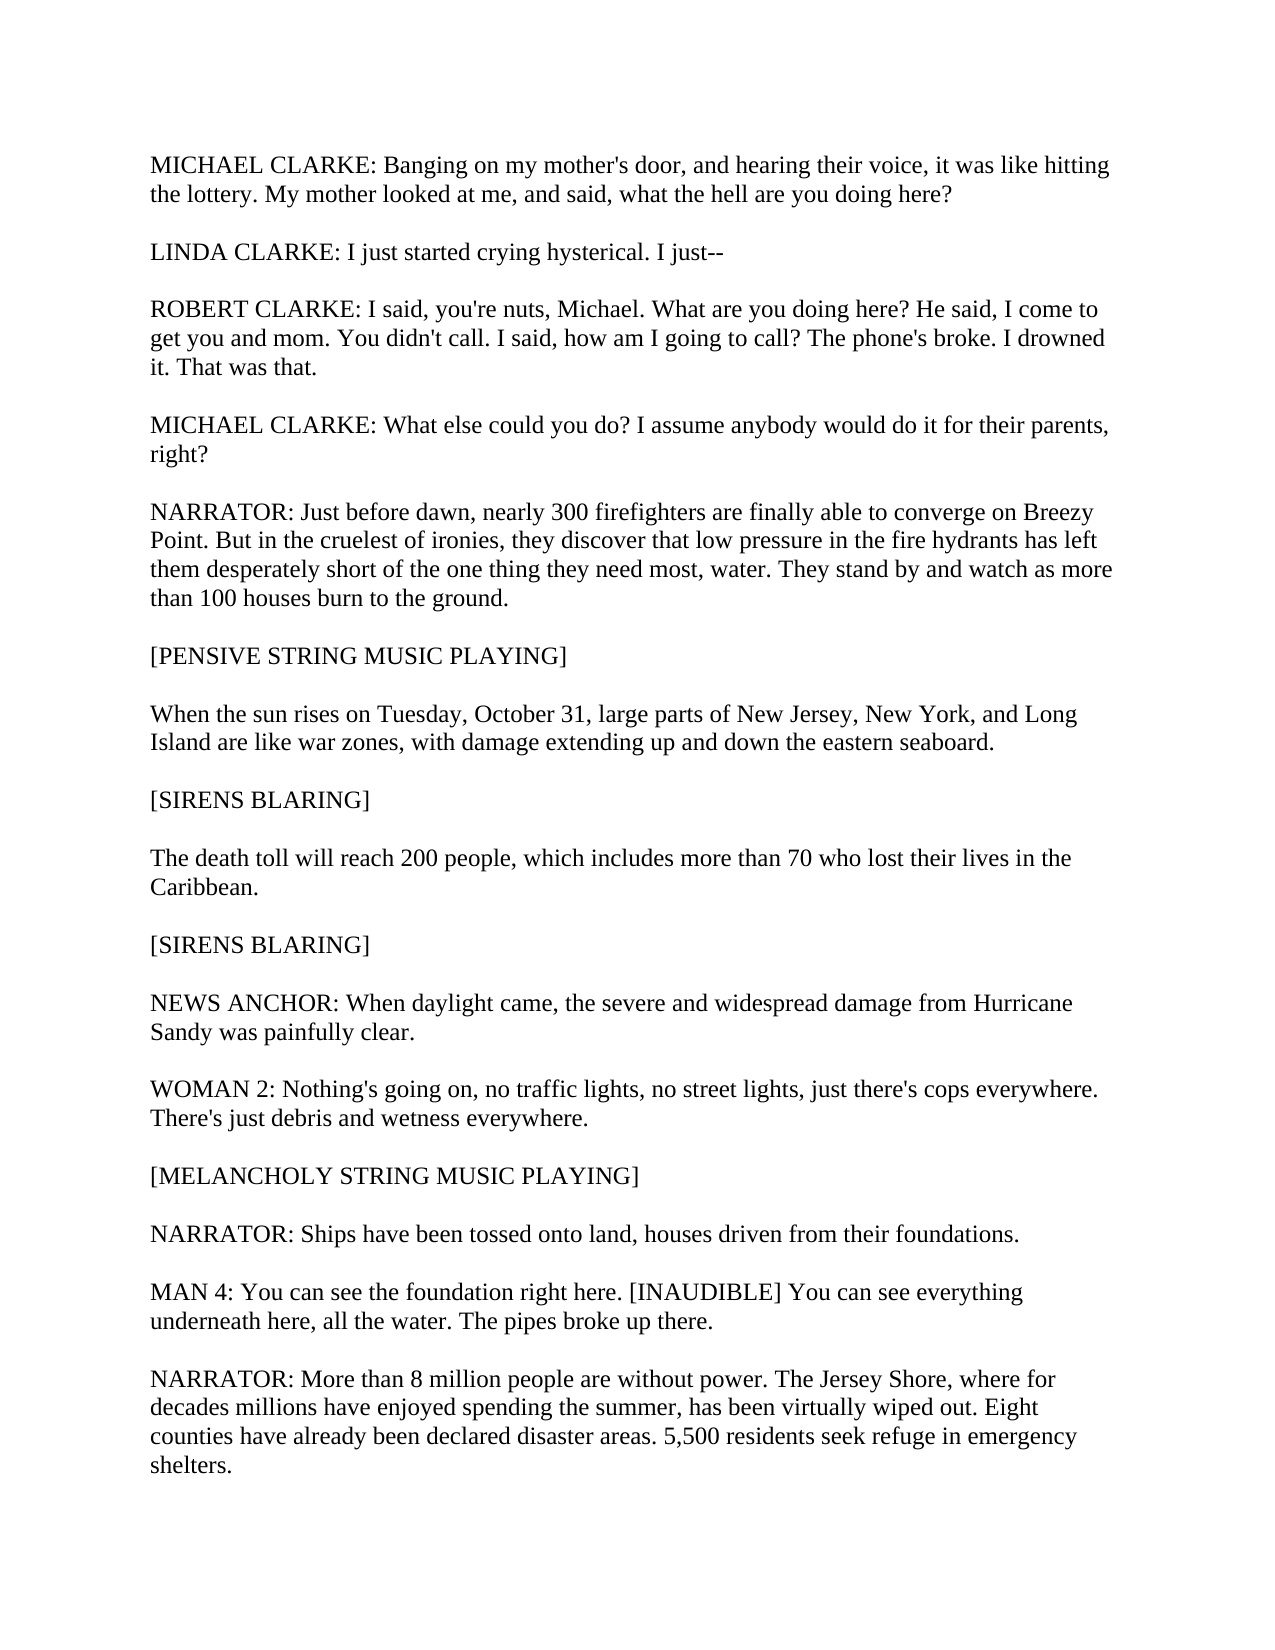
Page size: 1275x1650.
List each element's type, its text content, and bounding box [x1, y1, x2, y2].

text [PENSIVE STRING MUSIC PLAYING] [150, 641, 1125, 669]
text NEWS ANCHOR: When daylight came, the severe and widespread damage from Hurricane Sandy was painfully clear. [150, 988, 1125, 1045]
text MICHAEL CLARKE: What else could you do? I assume anybody would do it for their parents, right? [150, 410, 1125, 467]
text NARRATOR: More than 8 million people are without power. The Jersey Shore, where for decades millions have enjoyed spending the summer, has been virtually wiped out. Eight counties have already been declared disaster areas. 5,500 residents seek refuge in emergency shelters. [150, 1364, 1125, 1479]
text The death toll will reach 200 people, which includes more than 70 who lost their lives in the Caribbean. [150, 843, 1125, 901]
text [SIRENS BLARING] [150, 785, 1125, 814]
text [MELANCHOLY STRING MUSIC PLAYING] [150, 1161, 1125, 1190]
text NARRATOR: Just before dawn, nearly 300 firefighters are finally able to converge on Breezy Point. But in the cruelest of ironies, they discover that low pressure in the fire hydrants has left them desperately short of the one thing they need most, water. They stand by and watch as more than 100 houses burn to the ground. [150, 497, 1125, 612]
text ROBERT CLARKE: I said, you're nuts, Michael. What are you doing here? He said, I come to get you and mom. You didn't call. I said, how am I going to call? The phone's broke. I drowned it. That was that. [150, 294, 1125, 381]
text [SIRENS BLARING] [150, 930, 1125, 959]
text WOMAN 2: Nothing's going on, no traffic lights, no street lights, just there's cops everywhere. There's just debris and wetness everywhere. [150, 1074, 1125, 1132]
text When the sun rises on Tuesday, October 31, large parts of New Jersey, New York, and Long Island are like war zones, with damage extending up and down the eastern seaboard. [150, 699, 1125, 756]
text MAN 4: You can see the foundation right here. [INAUDIBLE] You can see everything underneath here, all the water. The pipes broke up there. [150, 1277, 1125, 1334]
text LINDA CLARKE: I just started crying hysterical. I just-- [150, 237, 1125, 265]
text MICHAEL CLARKE: Banging on my mother's door, and hearing their voice, it was like hitting the lottery. My mother looked at me, and said, what the hell are you doing here? [150, 150, 1125, 207]
text NARRATOR: Ships have been tossed onto land, houses driven from their foundations. [150, 1219, 1125, 1248]
